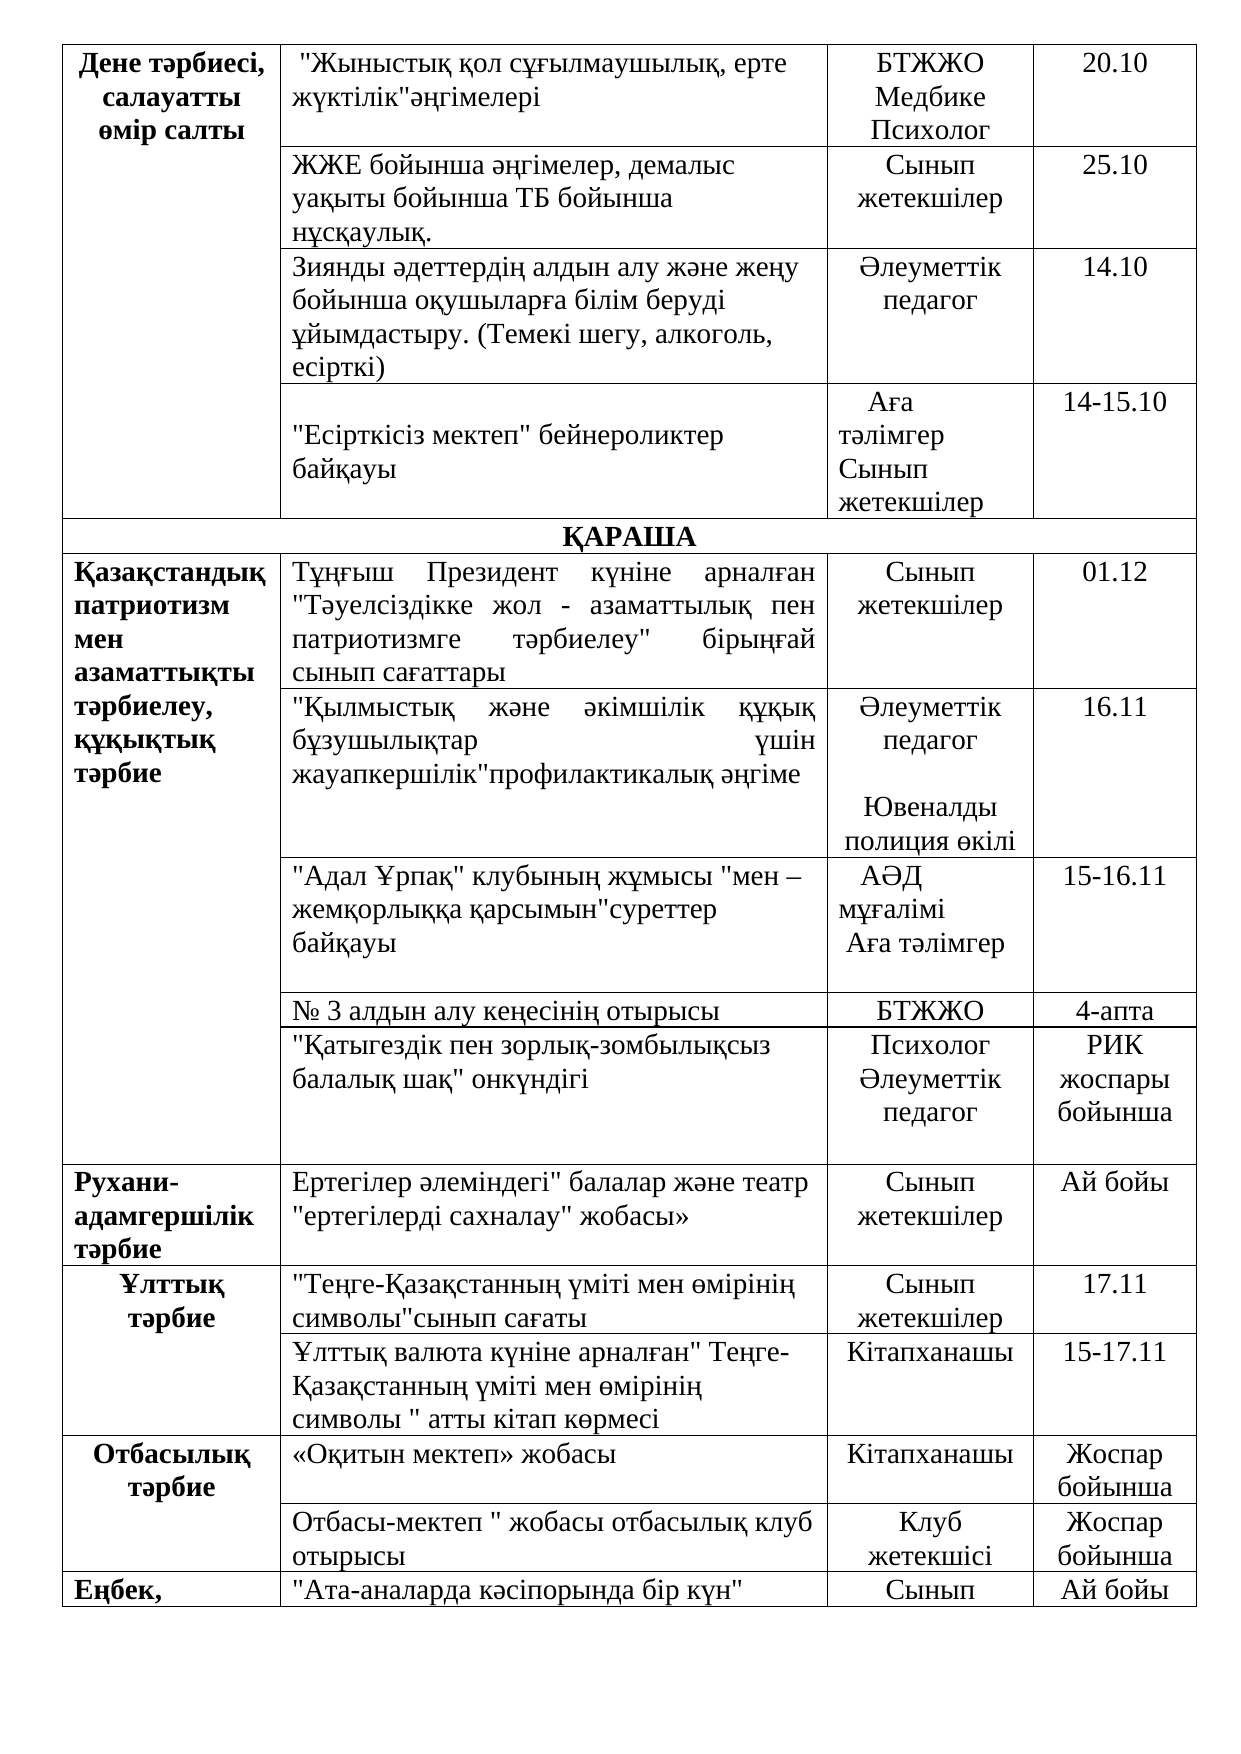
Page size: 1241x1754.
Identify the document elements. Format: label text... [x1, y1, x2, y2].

table_cell Ай бойы [1034, 1572, 1196, 1606]
table_cell Сынып жетекшілер [828, 147, 1033, 248]
table_cell Әлеуметтік педагог [828, 249, 1033, 383]
table_cell Ертегілер әлеміндегі" балалар және театр "ертегілерді сахналау" жобасы» [281, 1165, 827, 1265]
table_cell Отбасы-мектеп " жобасы отбасылық клуб отырысы [281, 1504, 827, 1571]
table_cell "Жыныстық қол сұғылмаушылық, ерте жүктілік"әңгімелері [281, 45, 827, 146]
table_cell ҚАРАША [63, 519, 1196, 553]
table_cell Қазақстандық патриотизм мен азаматтықты тәрбиелеу, құқықтық тәрбие [63, 554, 280, 1163]
table_cell Аға тәлімгер Сынып жетекшілер [828, 384, 1033, 518]
table_cell 20.10 [1034, 45, 1196, 146]
table_cell "Қылмыстық және әкімшілік құқық бұзушылықтар үшін жауапкершілік"профилактикалық әңгіме [281, 689, 827, 857]
table_cell Зиянды әдеттердің алдын алу және жеңу бойынша оқушыларға білім беруді ұйымдастыру. (Темекі шегу, алкоголь, есірткі) [281, 249, 827, 383]
table_cell Ұлттық тәрбие [63, 1266, 280, 1435]
table_cell Ұлттық валюта күніне арналған" Теңге-Қазақстанның үміті мен өмірінің символы " атты кітап көрмесі [281, 1334, 827, 1435]
table_cell 14.10 [1034, 249, 1196, 383]
table_cell 4-апта [1034, 993, 1196, 1026]
table_cell Сынып жетекшілер [828, 1165, 1033, 1265]
table_cell РИК жоспары бойынша [1034, 1028, 1196, 1163]
table_cell 15-17.11 [1034, 1334, 1196, 1435]
table_cell "Қатыгездік пен зорлық-зомбылықсыз балалық шақ" онкүндігі [281, 1028, 827, 1163]
table_cell БТЖЖО Медбике Психолог [828, 45, 1033, 146]
table_cell Әлеуметтік педагог Ювеналды полиция өкілі [828, 689, 1033, 857]
table_cell БТЖЖО [828, 993, 1033, 1026]
table_cell Психолог Әлеуметтік педагог [828, 1028, 1033, 1163]
table_cell Жоспар бойынша [1034, 1436, 1196, 1503]
table_cell Клуб жетекшісі [828, 1504, 1033, 1571]
table_cell Кітапханашы [828, 1436, 1033, 1503]
table_cell Сынып жетекшілер [828, 1266, 1033, 1333]
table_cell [281, 1572, 827, 1606]
table_cell АӘД мұғалімі Аға тәлімгер [828, 858, 1033, 992]
table_cell 01.12 [1034, 554, 1196, 688]
table_cell 14-15.10 [1034, 384, 1196, 518]
table_cell 17.11 [1034, 1266, 1196, 1333]
table_cell ЖЖЕ бойынша әңгімелер, демалыс уақыты бойынша ТБ бойынша нұсқаулық. [281, 147, 827, 248]
table_cell Тұңғыш Президент күніне арналған "Тәуелсіздікке жол - азаматтылық пен патриотизмге тәрбиелеу" бірыңғай сынып сағаттары [281, 554, 827, 688]
table_cell Отбасылық тәрбие [63, 1436, 280, 1571]
table_cell 25.10 [1034, 147, 1196, 248]
table_cell Ай бойы [1034, 1165, 1196, 1265]
table_cell Кітапханашы [828, 1334, 1033, 1435]
table_cell «Оқитын мектеп» жобасы [281, 1436, 827, 1503]
table_cell № 3 алдын алу кеңесінің отырысы [281, 993, 827, 1026]
table_cell "Есірткісіз мектеп" бейнероликтер байқауы [281, 384, 827, 518]
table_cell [63, 1572, 280, 1606]
table_cell "Теңге-Қазақстанның үміті мен өмірінің символы"сынып сағаты [281, 1266, 827, 1333]
table_cell 16.11 [1034, 689, 1196, 857]
table_cell Рухани-адамгершілік тәрбие [63, 1165, 280, 1265]
table_cell Дене тәрбиесі, салауатты өмір салты [63, 45, 280, 518]
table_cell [828, 1572, 1033, 1606]
table_cell "Адал Ұрпақ" клубының жұмысы "мен – жемқорлыққа қарсымын"суреттер байқауы [281, 858, 827, 992]
table_cell 15-16.11 [1034, 858, 1196, 992]
table_cell Сынып жетекшілер [828, 554, 1033, 688]
table_cell Жоспар бойынша [1034, 1504, 1196, 1571]
